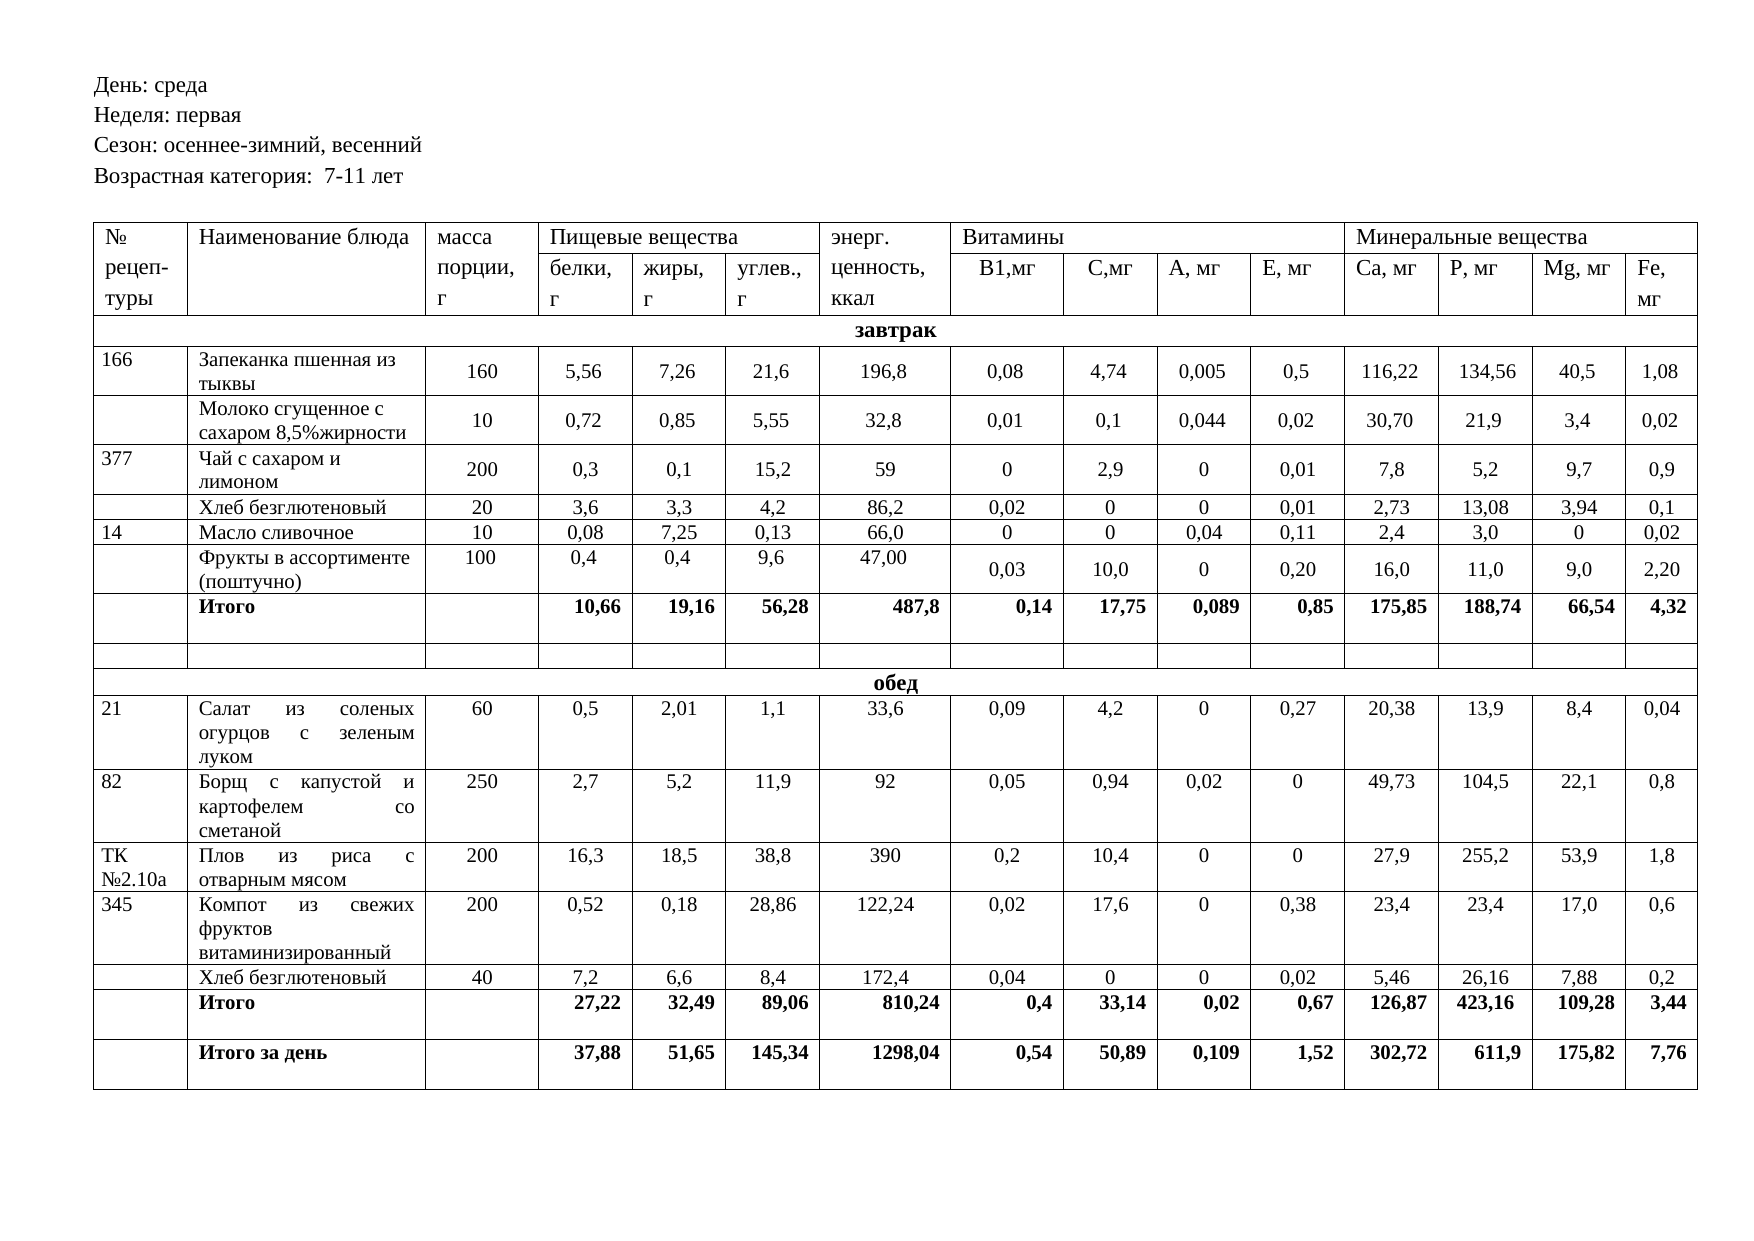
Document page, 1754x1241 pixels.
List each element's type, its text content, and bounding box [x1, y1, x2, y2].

table_cell Мg, мг [1533, 254, 1625, 315]
table_cell 21,6 [726, 347, 819, 395]
table_cell Fe, мг [1626, 254, 1697, 315]
table_cell 0,5 [1251, 347, 1344, 395]
table_cell 0 [1158, 965, 1250, 989]
table_cell Компот из свежих фруктов витаминизированный [188, 892, 425, 964]
table_cell 0,20 [1251, 545, 1344, 593]
table_cell 0,089 [1158, 594, 1250, 643]
table_cell 250 [426, 770, 538, 842]
table_cell 0 [1533, 520, 1625, 544]
table_cell [1158, 644, 1250, 668]
table_header масса порции, г [426, 223, 538, 315]
table_cell 89,06 [726, 990, 819, 1039]
table_cell Итого за день [188, 1040, 425, 1089]
table_cell 0,2 [1626, 965, 1697, 989]
table_cell [726, 644, 819, 668]
table_cell 60 [426, 696, 538, 768]
table_cell 0,13 [726, 520, 819, 544]
table_header энерг. ценность, ккал [820, 223, 950, 315]
table_cell [539, 644, 632, 668]
table_cell 66,54 [1533, 594, 1625, 643]
table_cell 32,8 [820, 396, 950, 444]
table_cell 377 [94, 445, 187, 493]
table_cell 23,4 [1439, 892, 1532, 964]
table_cell 30,70 [1345, 396, 1438, 444]
table_cell 2,9 [1064, 445, 1157, 493]
table_cell [1626, 644, 1697, 668]
table_cell 21,9 [1439, 396, 1532, 444]
table_cell 345 [94, 892, 187, 964]
table_cell Итого [188, 594, 425, 643]
table_cell 59 [820, 445, 950, 493]
table_cell 3,94 [1533, 495, 1625, 519]
table_cell 104,5 [1439, 770, 1532, 842]
table_cell 26,16 [1439, 965, 1532, 989]
table_cell 0,09 [951, 696, 1063, 768]
table_cell 810,24 [820, 990, 950, 1039]
table_cell 11,0 [1439, 545, 1532, 593]
table_cell 0,38 [1251, 892, 1344, 964]
table_cell 0,9 [1626, 445, 1697, 493]
table_cell 0,02 [1626, 520, 1697, 544]
table_cell 1,52 [1251, 1040, 1344, 1089]
table_cell [1345, 644, 1438, 668]
table_cell 3,6 [539, 495, 632, 519]
table_cell 66,0 [820, 520, 950, 544]
table_cell Фрукты в ассортименте (поштучно) [188, 545, 425, 593]
table_cell 0 [951, 520, 1063, 544]
table_cell 126,87 [1345, 990, 1438, 1039]
table_cell 0,3 [539, 445, 632, 493]
table_cell 2,01 [633, 696, 725, 768]
table_cell 4,32 [1626, 594, 1697, 643]
table_cell 49,73 [1345, 770, 1438, 842]
table_cell [94, 545, 187, 593]
table_cell 0,27 [1251, 696, 1344, 768]
table_cell 0,044 [1158, 396, 1250, 444]
table_cell [94, 396, 187, 444]
table_cell 4,2 [726, 495, 819, 519]
table_cell 0,02 [1626, 396, 1697, 444]
table_cell 19,16 [633, 594, 725, 643]
table_cell 145,34 [726, 1040, 819, 1089]
table_cell 200 [426, 843, 538, 891]
table_cell [426, 644, 538, 668]
table_cell 0,04 [1158, 520, 1250, 544]
table_cell 0,05 [951, 770, 1063, 842]
table_cell 0,4 [951, 990, 1063, 1039]
table_cell 0,8 [1626, 770, 1697, 842]
text Возрастная категория: 7-11 лет [93, 162, 1698, 188]
table_cell 2,73 [1345, 495, 1438, 519]
table_cell 9,7 [1533, 445, 1625, 493]
table_cell [188, 644, 425, 668]
table_cell 7,2 [539, 965, 632, 989]
table_cell 160 [426, 347, 538, 395]
table_cell Е, мг [1251, 254, 1344, 315]
table_cell 17,0 [1533, 892, 1625, 964]
table_cell [426, 990, 538, 1039]
table_header Наименование блюда [188, 223, 425, 315]
table_cell 166 [94, 347, 187, 395]
table_cell 0,02 [951, 495, 1063, 519]
table_cell Итого [188, 990, 425, 1039]
table_cell обед [94, 669, 1697, 695]
table_cell [951, 644, 1063, 668]
table_cell 3,3 [633, 495, 725, 519]
table_cell 18,5 [633, 843, 725, 891]
table_cell 50,89 [1064, 1040, 1157, 1089]
table_cell [1064, 644, 1157, 668]
table_cell 10 [426, 396, 538, 444]
table_cell 0,01 [951, 396, 1063, 444]
table_cell 7,25 [633, 520, 725, 544]
table_cell 0,04 [1626, 696, 1697, 768]
table_cell 82 [94, 770, 187, 842]
table_cell 92 [820, 770, 950, 842]
table_cell А, мг [1158, 254, 1250, 315]
table_cell С,мг [1064, 254, 1157, 315]
table_cell 0,52 [539, 892, 632, 964]
table_cell 16,3 [539, 843, 632, 891]
table_cell [94, 495, 187, 519]
table_cell 0,1 [633, 445, 725, 493]
table_cell 13,9 [1439, 696, 1532, 768]
table_cell 51,65 [633, 1040, 725, 1089]
table_cell 20 [426, 495, 538, 519]
table_cell 14 [94, 520, 187, 544]
table_cell завтрак [94, 316, 1697, 346]
table_cell 7,88 [1533, 965, 1625, 989]
table_cell 0,02 [1251, 396, 1344, 444]
table_cell [426, 594, 538, 643]
table_cell 37,88 [539, 1040, 632, 1089]
table_cell 3,0 [1439, 520, 1532, 544]
table_cell белки, г [539, 254, 632, 315]
table_cell 5,2 [1439, 445, 1532, 493]
table_cell 27,9 [1345, 843, 1438, 891]
table_header Пищевые вещества [539, 223, 819, 253]
table_cell 100 [426, 545, 538, 593]
table_cell 0,02 [1251, 965, 1344, 989]
table_cell 9,0 [1533, 545, 1625, 593]
table_cell 611,9 [1439, 1040, 1532, 1089]
table_cell 3,44 [1626, 990, 1697, 1039]
table_cell 32,49 [633, 990, 725, 1039]
table_cell 0,85 [633, 396, 725, 444]
table_cell 17,6 [1064, 892, 1157, 964]
table_cell 0 [1064, 520, 1157, 544]
table_cell Борщ с капустой и картофелем со сметаной [188, 770, 425, 842]
table_cell 1,8 [1626, 843, 1697, 891]
table_cell 0,08 [539, 520, 632, 544]
table_cell [94, 1040, 187, 1089]
table_cell 0 [1064, 495, 1157, 519]
table_cell 109,28 [1533, 990, 1625, 1039]
table_cell 255,2 [1439, 843, 1532, 891]
table_cell [94, 644, 187, 668]
table_cell 0,02 [1158, 770, 1250, 842]
table_cell 1298,04 [820, 1040, 950, 1089]
table_cell 38,8 [726, 843, 819, 891]
table_cell 172,4 [820, 965, 950, 989]
table_cell 0,4 [633, 545, 725, 593]
table_cell 10,0 [1064, 545, 1157, 593]
table_cell Р, мг [1439, 254, 1532, 315]
table_cell 53,9 [1533, 843, 1625, 891]
table_cell [94, 990, 187, 1039]
table_cell 0,04 [951, 965, 1063, 989]
table_cell 22,1 [1533, 770, 1625, 842]
table_cell 40,5 [1533, 347, 1625, 395]
table_cell [1439, 644, 1532, 668]
table_cell 2,7 [539, 770, 632, 842]
table_cell 86,2 [820, 495, 950, 519]
table_cell 3,4 [1533, 396, 1625, 444]
table_cell [426, 1040, 538, 1089]
table_cell 200 [426, 445, 538, 493]
table_cell 0,1 [1626, 495, 1697, 519]
text Сезон: осеннее-зимний, весенний [93, 131, 1698, 158]
table_cell 27,22 [539, 990, 632, 1039]
table_cell 21 [94, 696, 187, 768]
table_cell 11,9 [726, 770, 819, 842]
table_cell 0,18 [633, 892, 725, 964]
table_cell 0,01 [1251, 445, 1344, 493]
table_cell 0,02 [1158, 990, 1250, 1039]
table_cell 1,08 [1626, 347, 1697, 395]
table_cell 2,4 [1345, 520, 1438, 544]
table_cell 0,11 [1251, 520, 1344, 544]
table_cell 0,85 [1251, 594, 1344, 643]
table_cell 0,02 [951, 892, 1063, 964]
table_cell 0,4 [539, 545, 632, 593]
table_cell 5,46 [1345, 965, 1438, 989]
table_cell 0,2 [951, 843, 1063, 891]
table_cell 0,72 [539, 396, 632, 444]
table_cell 1,1 [726, 696, 819, 768]
table_cell 10 [426, 520, 538, 544]
table_cell 196,8 [820, 347, 950, 395]
table_cell 28,86 [726, 892, 819, 964]
table_cell 33,14 [1064, 990, 1157, 1039]
table_cell 302,72 [1345, 1040, 1438, 1089]
table_cell Чай с сахаром и лимоном [188, 445, 425, 493]
table_cell 390 [820, 843, 950, 891]
table_cell [94, 594, 187, 643]
table_cell 4,74 [1064, 347, 1157, 395]
table_cell Молоко сгущенное с сахаром 8,5%жирности [188, 396, 425, 444]
table_cell 4,2 [1064, 696, 1157, 768]
table_cell 0,14 [951, 594, 1063, 643]
table_cell 33,6 [820, 696, 950, 768]
table_header № рецеп- туры [94, 223, 187, 315]
table_cell 200 [426, 892, 538, 964]
table_cell [820, 644, 950, 668]
table_cell 0 [1251, 770, 1344, 842]
table_cell [1533, 644, 1625, 668]
table_cell 10,4 [1064, 843, 1157, 891]
table_cell 8,4 [1533, 696, 1625, 768]
table_cell 0 [1251, 843, 1344, 891]
table_cell 0,54 [951, 1040, 1063, 1089]
table_cell 0,6 [1626, 892, 1697, 964]
table_cell 5,55 [726, 396, 819, 444]
table_cell 2,20 [1626, 545, 1697, 593]
table_cell 5,56 [539, 347, 632, 395]
table_cell 0 [951, 445, 1063, 493]
table_cell Салат из соленых огурцов с зеленым луком [188, 696, 425, 768]
table_cell 17,75 [1064, 594, 1157, 643]
text Неделя: первая [93, 101, 1698, 128]
table_cell 20,38 [1345, 696, 1438, 768]
table_cell 7,76 [1626, 1040, 1697, 1089]
table_cell ТК №2.10а [94, 843, 187, 891]
table_cell 116,22 [1345, 347, 1438, 395]
table_cell 16,0 [1345, 545, 1438, 593]
table_cell 15,2 [726, 445, 819, 493]
table_cell В1,мг [951, 254, 1063, 315]
table_cell 0,08 [951, 347, 1063, 395]
table_cell Хлеб безглютеновый [188, 495, 425, 519]
table_cell 7,26 [633, 347, 725, 395]
table_cell 5,2 [633, 770, 725, 842]
table_cell 0 [1158, 445, 1250, 493]
table_cell [633, 644, 725, 668]
table_cell 13,08 [1439, 495, 1532, 519]
table_cell 0,67 [1251, 990, 1344, 1039]
table_header Витамины [951, 223, 1344, 253]
table_cell 0,5 [539, 696, 632, 768]
table_cell Плов из риса с отварным мясом [188, 843, 425, 891]
table_cell 0 [1158, 843, 1250, 891]
table_cell 7,8 [1345, 445, 1438, 493]
table_cell 0 [1064, 965, 1157, 989]
table_cell 0,03 [951, 545, 1063, 593]
table_cell углев., г [726, 254, 819, 315]
table_cell 10,66 [539, 594, 632, 643]
table_cell 423,16 [1439, 990, 1532, 1039]
table_cell 175,85 [1345, 594, 1438, 643]
table_cell 9,6 [726, 545, 819, 593]
table_cell 0 [1158, 545, 1250, 593]
table_cell Масло сливочное [188, 520, 425, 544]
table_cell 0,94 [1064, 770, 1157, 842]
table_cell 8,4 [726, 965, 819, 989]
table_cell [94, 965, 187, 989]
table_cell 188,74 [1439, 594, 1532, 643]
table_cell Са, мг [1345, 254, 1438, 315]
table_cell 47,00 [820, 545, 950, 593]
table_cell 487,8 [820, 594, 950, 643]
table_cell жиры, г [633, 254, 725, 315]
table_cell 0 [1158, 892, 1250, 964]
table_cell 0,1 [1064, 396, 1157, 444]
table_cell 175,82 [1533, 1040, 1625, 1089]
table_cell Хлеб безглютеновый [188, 965, 425, 989]
table_header Минеральные вещества [1345, 223, 1697, 253]
table_cell 0 [1158, 495, 1250, 519]
table_cell 6,6 [633, 965, 725, 989]
table_cell 0,01 [1251, 495, 1344, 519]
text День: среда [93, 71, 1698, 97]
table_cell 0,005 [1158, 347, 1250, 395]
table_cell 23,4 [1345, 892, 1438, 964]
table_cell 56,28 [726, 594, 819, 643]
table_cell 40 [426, 965, 538, 989]
table_cell 134,56 [1439, 347, 1532, 395]
table_cell [1251, 644, 1344, 668]
table_cell 0,109 [1158, 1040, 1250, 1089]
table_cell 122,24 [820, 892, 950, 964]
table_cell 0 [1158, 696, 1250, 768]
table_cell Запеканка пшенная из тыквы [188, 347, 425, 395]
